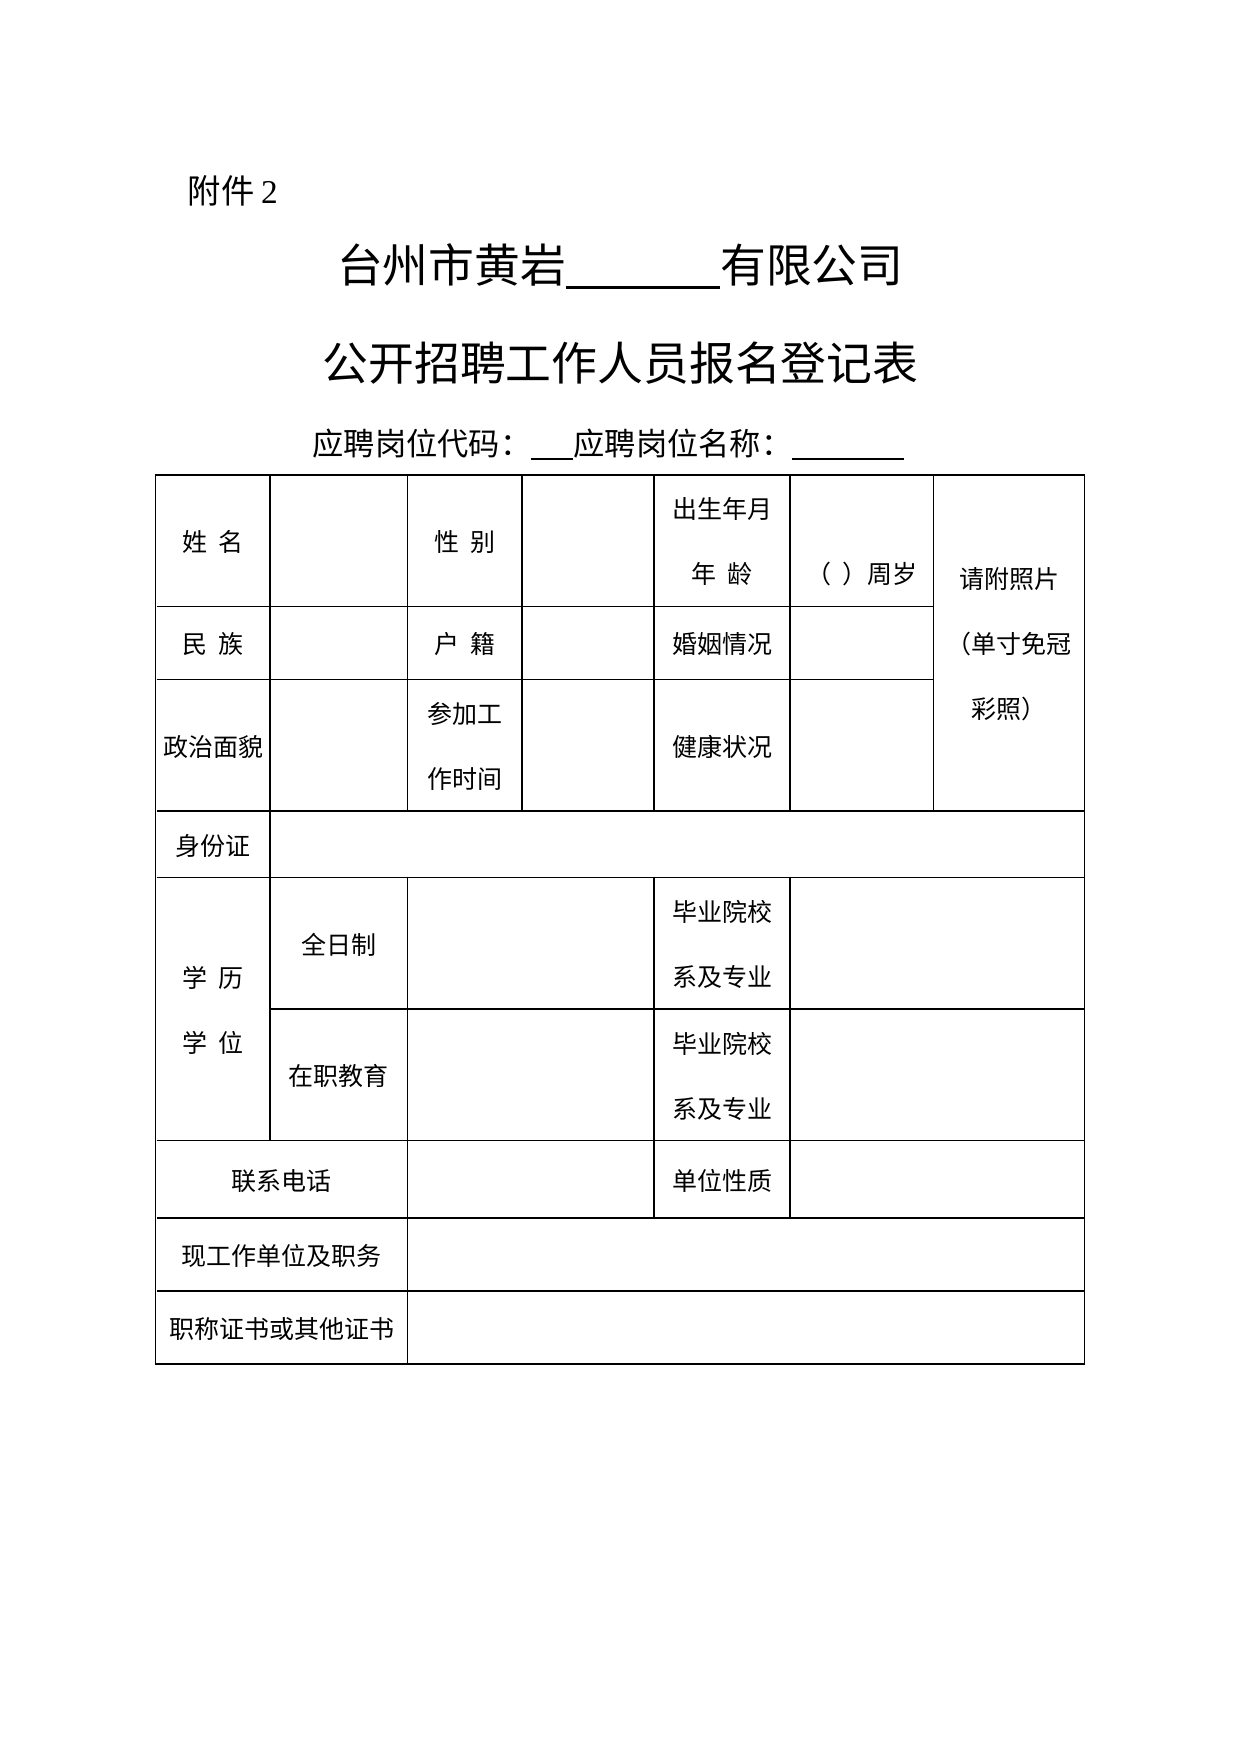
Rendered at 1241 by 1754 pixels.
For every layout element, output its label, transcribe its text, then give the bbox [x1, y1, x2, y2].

table_cell 政治面貌 [156, 680, 269, 810]
table_cell 现工作单位及职务 [156, 1218, 407, 1290]
table_cell [791, 1010, 1084, 1140]
table_cell [791, 607, 933, 678]
text 应聘岗位代码： 应聘岗位名称： [187, 409, 1053, 474]
table_cell [791, 1141, 1084, 1217]
table_cell 毕业院校系及专业 [655, 1010, 789, 1140]
table_header （ ）周岁 [791, 476, 933, 606]
text 台州市黄岩 有限公司 [187, 214, 1053, 312]
table_cell [791, 878, 1084, 1008]
table_cell 全日制 [271, 878, 407, 1008]
table_cell 学 历 学 位 [156, 878, 269, 1140]
table_cell 毕业院校系及专业 [655, 878, 789, 1008]
table_cell 职称证书或其他证书 [156, 1291, 407, 1363]
table_cell [408, 878, 653, 1008]
table_cell [408, 1292, 1084, 1363]
text 附件2 [187, 162, 1053, 214]
table_cell [271, 680, 407, 810]
table_cell [408, 1219, 1084, 1290]
table_cell [271, 607, 407, 678]
table_header [523, 476, 653, 606]
table_header 出生年月 年 龄 [655, 476, 789, 606]
table_cell 在职教育 [271, 1010, 407, 1140]
table_cell [408, 1141, 653, 1217]
table_cell [791, 680, 933, 810]
table_cell 健康状况 [655, 680, 789, 810]
table_cell 参加工作时间 [408, 680, 521, 810]
table_header 请附照片 （单寸免冠彩照） [934, 476, 1084, 810]
table_cell [523, 607, 653, 678]
table_cell [271, 812, 1084, 877]
table_cell [408, 1010, 653, 1140]
table_cell 单位性质 [655, 1141, 789, 1217]
table_cell 联系电话 [156, 1141, 407, 1217]
table_cell 婚姻情况 [655, 607, 789, 678]
table_header 性 别 [408, 476, 521, 606]
table_cell [523, 680, 653, 810]
text 公开招聘工作人员报名登记表 [187, 312, 1053, 409]
table_header 姓 名 [156, 476, 269, 606]
table_header [271, 476, 407, 606]
table_cell 民 族 [156, 607, 269, 678]
table_cell 户 籍 [408, 607, 521, 678]
table_cell 身份证 [156, 811, 269, 877]
